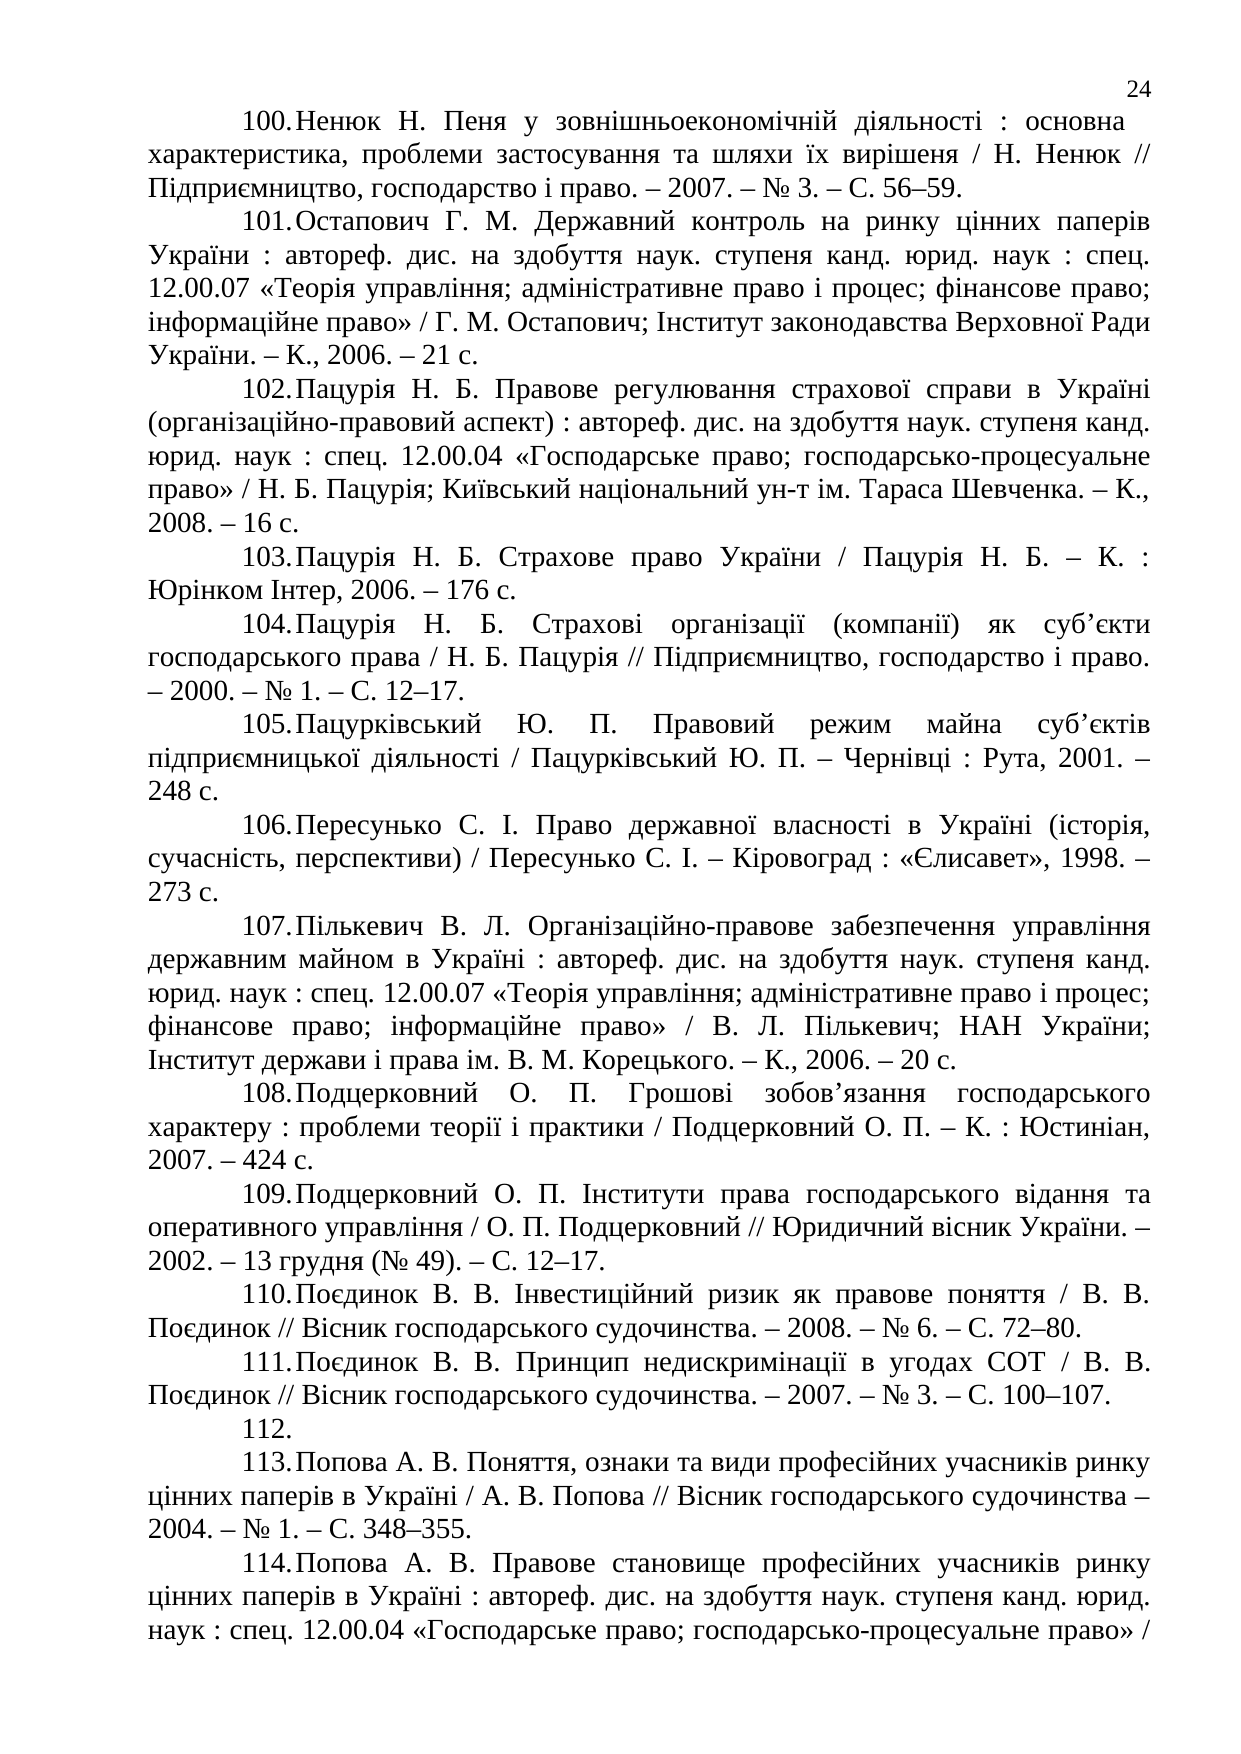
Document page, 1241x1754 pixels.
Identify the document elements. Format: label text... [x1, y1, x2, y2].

list Пацурія Н. Б. Страхові організації (компанії) як суб’єкти господарського права / Н. Б. Пацурія // Підприємництво, господарство і право. – 2000. – № 1. – С. 12–17. [148, 606, 1152, 706]
list Пересунько С. І. Право державної власності в Україні (історія, сучасність, перспективи) / Пересунько С. І. – Кіровоград : «Єлисавет», 1998. – 273 с. [148, 807, 1152, 908]
list Подцерковний О. П. Інститути права господарського відання та оперативного управління / О. П. Подцерковний // Юридичний вісник України. – 2002. – 13 грудня (№ 49). – С. 12–17. [148, 1176, 1152, 1277]
list Ненюк Н. Пеня у зовнішньоекономічній діяльності : основна характеристика, проблеми застосування та шляхи їх вирішеня / Н. Ненюк // Підприємництво, господарство і право. – 2007. – № 3. – С. 56–59. [148, 103, 1152, 203]
list Пацурія Н. Б. Правове регулювання страхової справи в Україні (організаційно-правовий аспект) : автореф. дис. на здобуття наук. ступеня канд. юрид. наук : спец. 12.00.04 «Господарське право; господарсько-процесуальне право» / Н. Б. Пацурія; Київський національний ун-т ім. Тараса Шевченка. – К., 2008. – 16 с. [148, 371, 1152, 539]
list Пацурія Н. Б. Страхове право України / Пацурія Н. Б. – К. : Юрінком Інтер, 2006. – 176 с. [148, 539, 1152, 606]
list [148, 1545, 1152, 1646]
list Поєдинок В. В. Принцип недискримінації в угодах СОТ / В. В. Поєдинок // Вісник господарського судочинства. – 2007. – № 3. – С. 100–107. [148, 1344, 1152, 1411]
list Остапович Г. М. Державний контроль на ринку цінних паперів України : автореф. дис. на здобуття наук. ступеня канд. юрид. наук : спец. 12.00.07 «Теорія управління; адміністративне право і процес; фінансове право; інформаційне право» / Г. М. Остапович; Інститут законодавства Верховної Ради України. – К., 2006. – 21 с. [148, 203, 1152, 371]
list Пількевич В. Л. Організаційно-правове забезпечення управління державним майном в Україні : автореф. дис. на здобуття наук. ступеня канд. юрид. наук : спец. 12.00.07 «Теорія управління; адміністративне право і процес; фінансове право; інформаційне право» / В. Л. Пількевич; НАН України; Інститут держави і права ім. В. М. Корецького. – К., 2006. – 20 с. [148, 908, 1152, 1075]
list Подцерковний О. П. Грошові зобов’язання господарського характеру : проблеми теорії і практики / Подцерковний О. П. – К. : Юстиніан, 2007. – 424 с. [148, 1075, 1152, 1176]
list Поєдинок В. В. Інвестиційний ризик як правове поняття / В. В. Поєдинок // Вісник господарського судочинства. – 2008. – № 6. – С. 72–80. [148, 1277, 1152, 1344]
list Пацурківський Ю. П. Правовий режим майна суб’єктів підприємницької діяльності / Пацурківський Ю. П. – Чернівці : Рута, 2001. – 248 с. [148, 706, 1152, 807]
list Попова А. В. Поняття, ознаки та види професійних учасників ринку цінних паперів в Україні / А. В. Попова // Вісник господарського судочинства – 2004. – № 1. – С. 348–355. [148, 1444, 1152, 1545]
